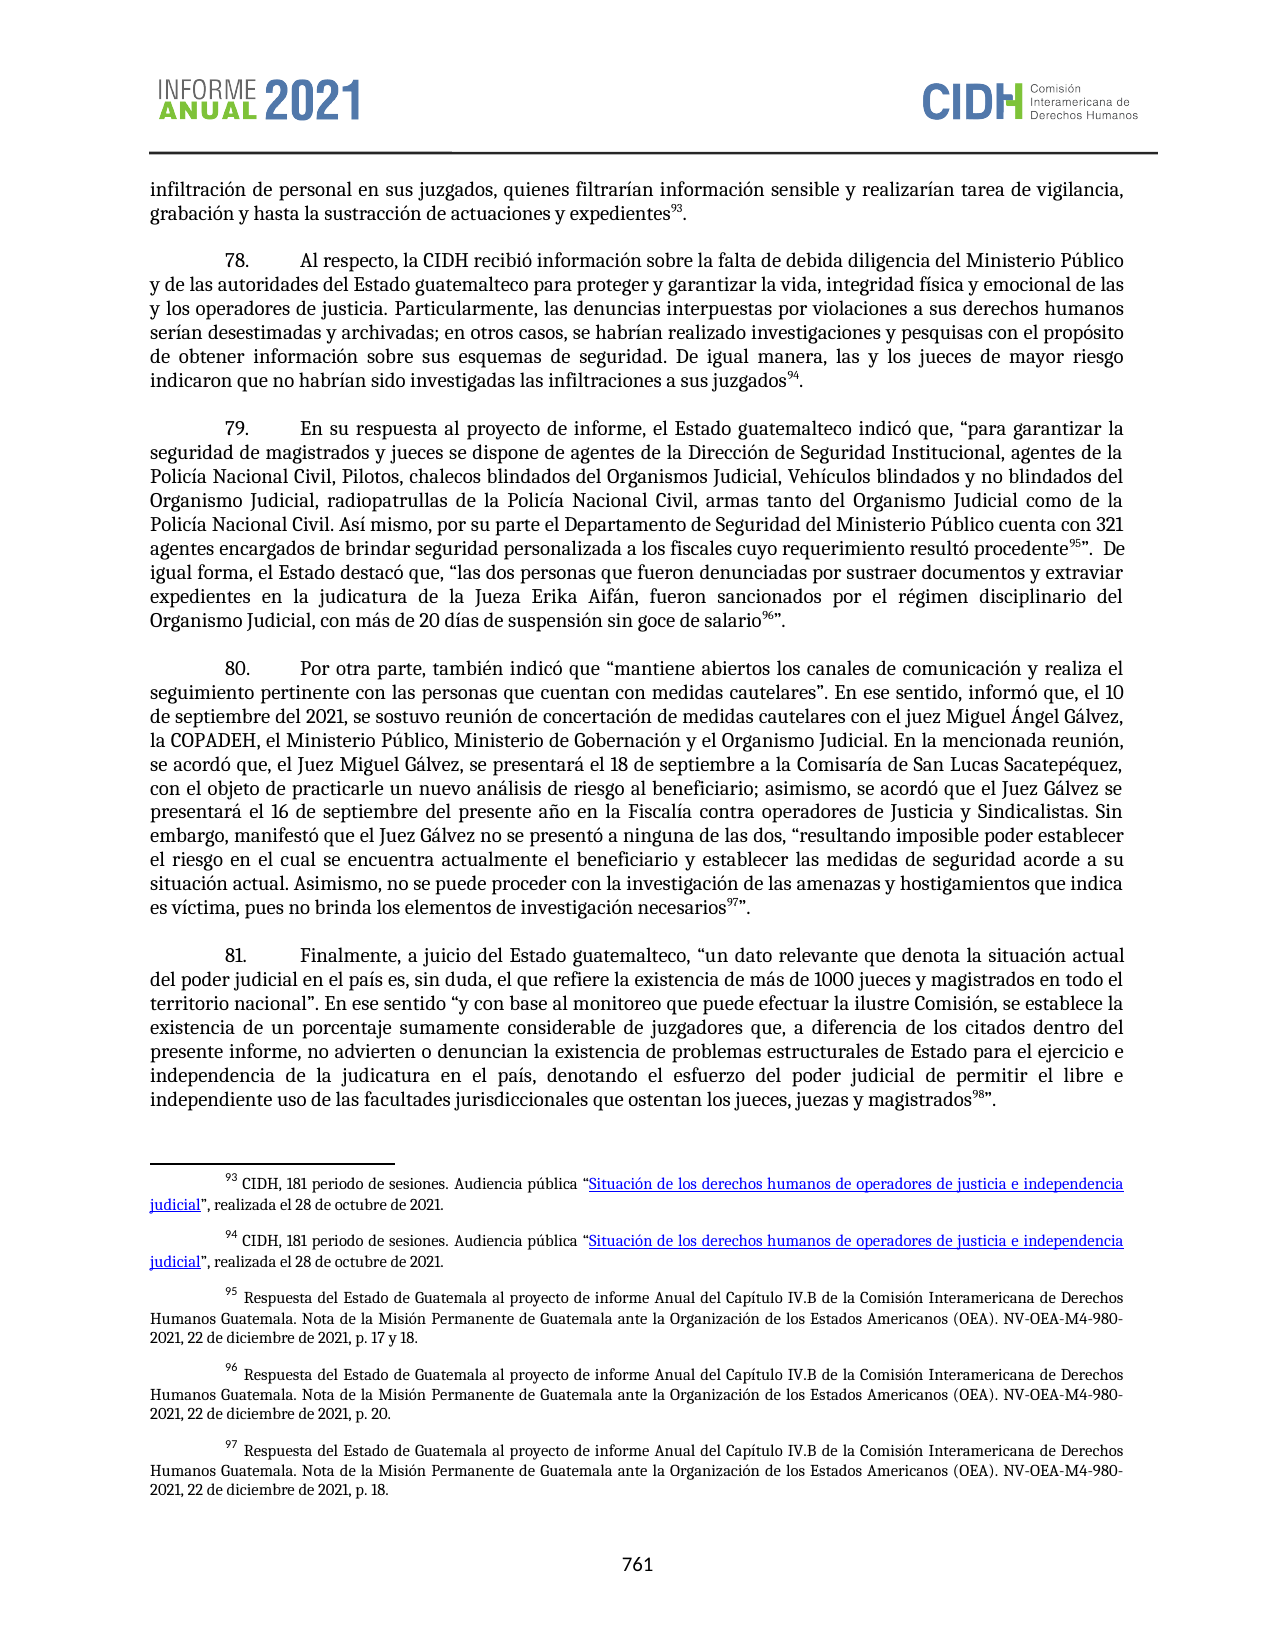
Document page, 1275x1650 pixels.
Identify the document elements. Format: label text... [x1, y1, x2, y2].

list Al respecto, la CIDH recibió información sobre la falta de debida diligencia del Ministerio Público y de las autoridades del Estado guatemalteco para proteger y garantizar la vida, integridad física y emocional de las y los operadores de justicia. Particularmente, las denuncias interpuestas por violaciones a sus derechos humanos serían desestimadas y archivadas; en otros casos, se habrían realizado investigaciones y pesquisas con el propósito de obtener información sobre sus esquemas de seguridad. De igual manera, las y los jueces de mayor riesgo indicaron que no habrían sido investigadas las infiltraciones a sus juzgados. [150, 249, 1125, 393]
list En su respuesta al proyecto de informe, el Estado guatemalteco indicó que, “para garantizar la seguridad de magistrados y jueces se dispone de agentes de la Dirección de Seguridad Institucional, agentes de la Policía Nacional Civil, Pilotos, chalecos blindados del Organismos Judicial, Vehículos blindados y no blindados del Organismo Judicial, radiopatrullas de la Policía Nacional Civil, armas tanto del Organismo Judicial como de la Policía Nacional Civil. Así mismo, por su parte el Departamento de Seguridad del Ministerio Público cuenta con 321 agentes encargados de brindar seguridad personalizada a los fiscales cuyo requerimiento resultó procedente”. De igual forma, el Estado destacó que, “las dos personas que fueron denunciadas por sustraer documentos y extraviar expedientes en la judicatura de la Jueza Erika Aifán, fueron sancionados por el régimen disciplinario del Organismo Judicial, con más de 20 días de suspensión sin goce de salario”. [150, 417, 1125, 632]
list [150, 177, 1125, 225]
list Por otra parte, también indicó que “mantiene abiertos los canales de comunicación y realiza el seguimiento pertinente con las personas que cuentan con medidas cautelares”. En ese sentido, informó que, el 10 de septiembre del 2021, se sostuvo reunión de concertación de medidas cautelares con el juez Miguel Ángel Gálvez, la COPADEH, el Ministerio Público, Ministerio de Gobernación y el Organismo Judicial. En la mencionada reunión, se acordó que, el Juez Miguel Gálvez, se presentará el 18 de septiembre a la Comisaría de San Lucas Sacatepéquez, con el objeto de practicarle un nuevo análisis de riesgo al beneficiario; asimismo, se acordó que el Juez Gálvez se presentará el 16 de septiembre del presente año en la Fiscalía contra operadores de Justicia y Sindicalistas. Sin embargo, manifestó que el Juez Gálvez no se presentó a ninguna de las dos, “resultando imposible poder establecer el riesgo en el cual se encuentra actualmente el beneficiario y establecer las medidas de seguridad acorde a su situación actual. Asimismo, no se puede proceder con la investigación de las amenazas y hostigamientos que indica es víctima, pues no brinda los elementos de investigación necesarios”. [150, 656, 1125, 920]
list Finalmente, a juicio del Estado guatemalteco, “un dato relevante que denota la situación actual del poder judicial en el país es, sin duda, el que refiere la existencia de más de 1000 jueces y magistrados en todo el territorio nacional”. En ese sentido “y con base al monitoreo que puede efectuar la ilustre Comisión, se establece la existencia de un porcentaje sumamente considerable de juzgadores que, a diferencia de los citados dentro del presente informe, no advierten o denuncian la existencia de problemas estructurales de Estado para el ejercicio e independencia de la judicatura en el país, denotando el esfuerzo del poder judicial de permitir el libre e independiente uso de las facultades jurisdiccionales que ostentan los jueces, juezas y magistrados”. [150, 944, 1125, 1112]
picture [150, 73, 368, 125]
picture [914, 73, 1158, 130]
